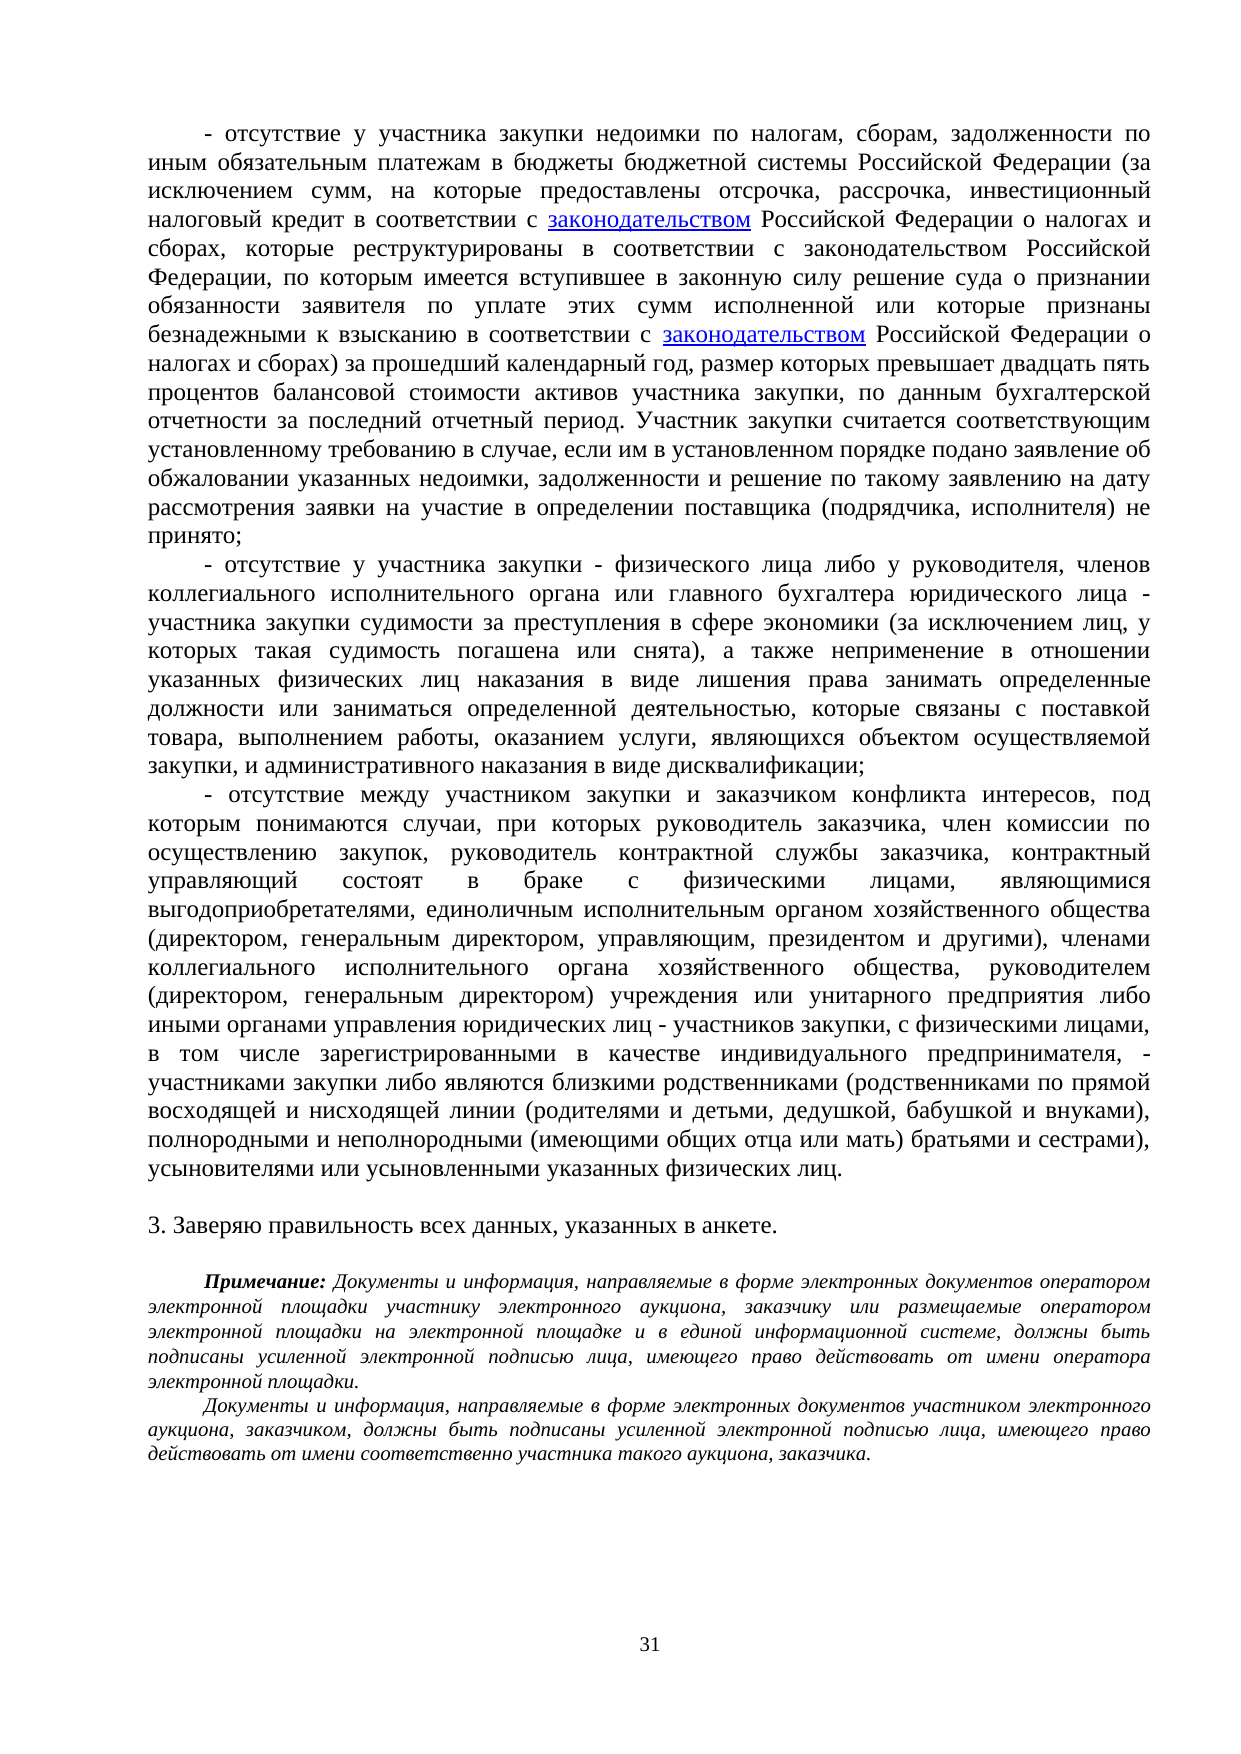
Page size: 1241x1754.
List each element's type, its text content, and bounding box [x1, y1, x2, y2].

text Примечание: Документы и информация, направляемые в форме электронных документов оператором электронной площадки участнику электронного аукциона, заказчику или размещаемые оператором электронной площадки на электронной площадке и в единой информационной системе, должны быть подписаны усиленной электронной подписью лица, имеющего право действовать от имени оператора электронной площадки. [148, 1268, 1152, 1393]
text - отсутствие между участником закупки и заказчиком конфликта интересов, под которым понимаются случаи, при которых руководитель заказчика, член комиссии по осуществлению закупок, руководитель контрактной службы заказчика, контрактный управляющий состоят в браке с физическими лицами, являющимися выгодоприобретателями, единоличным исполнительным органом хозяйственного общества (директором, генеральным директором, управляющим, президентом и другими), членами коллегиального исполнительного органа хозяйственного общества, руководителем (директором, генеральным директором) учреждения или унитарного предприятия либо иными органами управления юридических лиц - участников закупки, с физическими лицами, в том числе зарегистрированными в качестве индивидуального предпринимателя, - участниками закупки либо являются близкими родственниками (родственниками по прямой восходящей и нисходящей линии (родителями и детьми, дедушкой, бабушкой и внуками), полнородными и неполнородными (имеющими общих отца или мать) братьями и сестрами), усыновителями или усыновленными указанных физических лиц. [148, 779, 1152, 1182]
text 3. Заверяю правильность всех данных, указанных в анкете. [148, 1211, 1152, 1239]
text - отсутствие у участника закупки недоимки по налогам, сборам, задолженности по иным обязательным платежам в бюджеты бюджетной системы Российской Федерации (за исключением сумм, на которые предоставлены отсрочка, рассрочка, инвестиционный налоговый кредит в соответствии с законодательством Российской Федерации о налогах и сборах, которые реструктурированы в соответствии с законодательством Российской Федерации, по которым имеется вступившее в законную силу решение суда о признании обязанности заявителя по уплате этих сумм исполненной или которые признаны безнадежными к взысканию в соответствии с законодательством Российской Федерации о налогах и сборах) за прошедший календарный год, размер которых превышает двадцать пять процентов балансовой стоимости активов участника закупки, по данным бухгалтерской отчетности за последний отчетный период. Участник закупки считается соответствующим установленному требованию в случае, если им в установленном порядке подано заявление об обжаловании указанных недоимки, задолженности и решение по такому заявлению на дату рассмотрения заявки на участие в определении поставщика (подрядчика, исполнителя) не принято; [148, 118, 1152, 549]
text - отсутствие у участника закупки - физического лица либо у руководителя, членов коллегиального исполнительного органа или главного бухгалтера юридического лица - участника закупки судимости за преступления в сфере экономики (за исключением лиц, у которых такая судимость погашена или снята), а также неприменение в отношении указанных физических лиц наказания в виде лишения права занимать определенные должности или заниматься определенной деятельностью, которые связаны с поставкой товара, выполнением работы, оказанием услуги, являющихся объектом осуществляемой закупки, и административного наказания в виде дисквалификации; [148, 549, 1152, 779]
text Документы и информация, направляемые в форме электронных документов участником электронного аукциона, заказчиком, должны быть подписаны усиленной электронной подписью лица, имеющего право действовать от имени соответственно участника такого аукциона, заказчика. [148, 1393, 1152, 1465]
